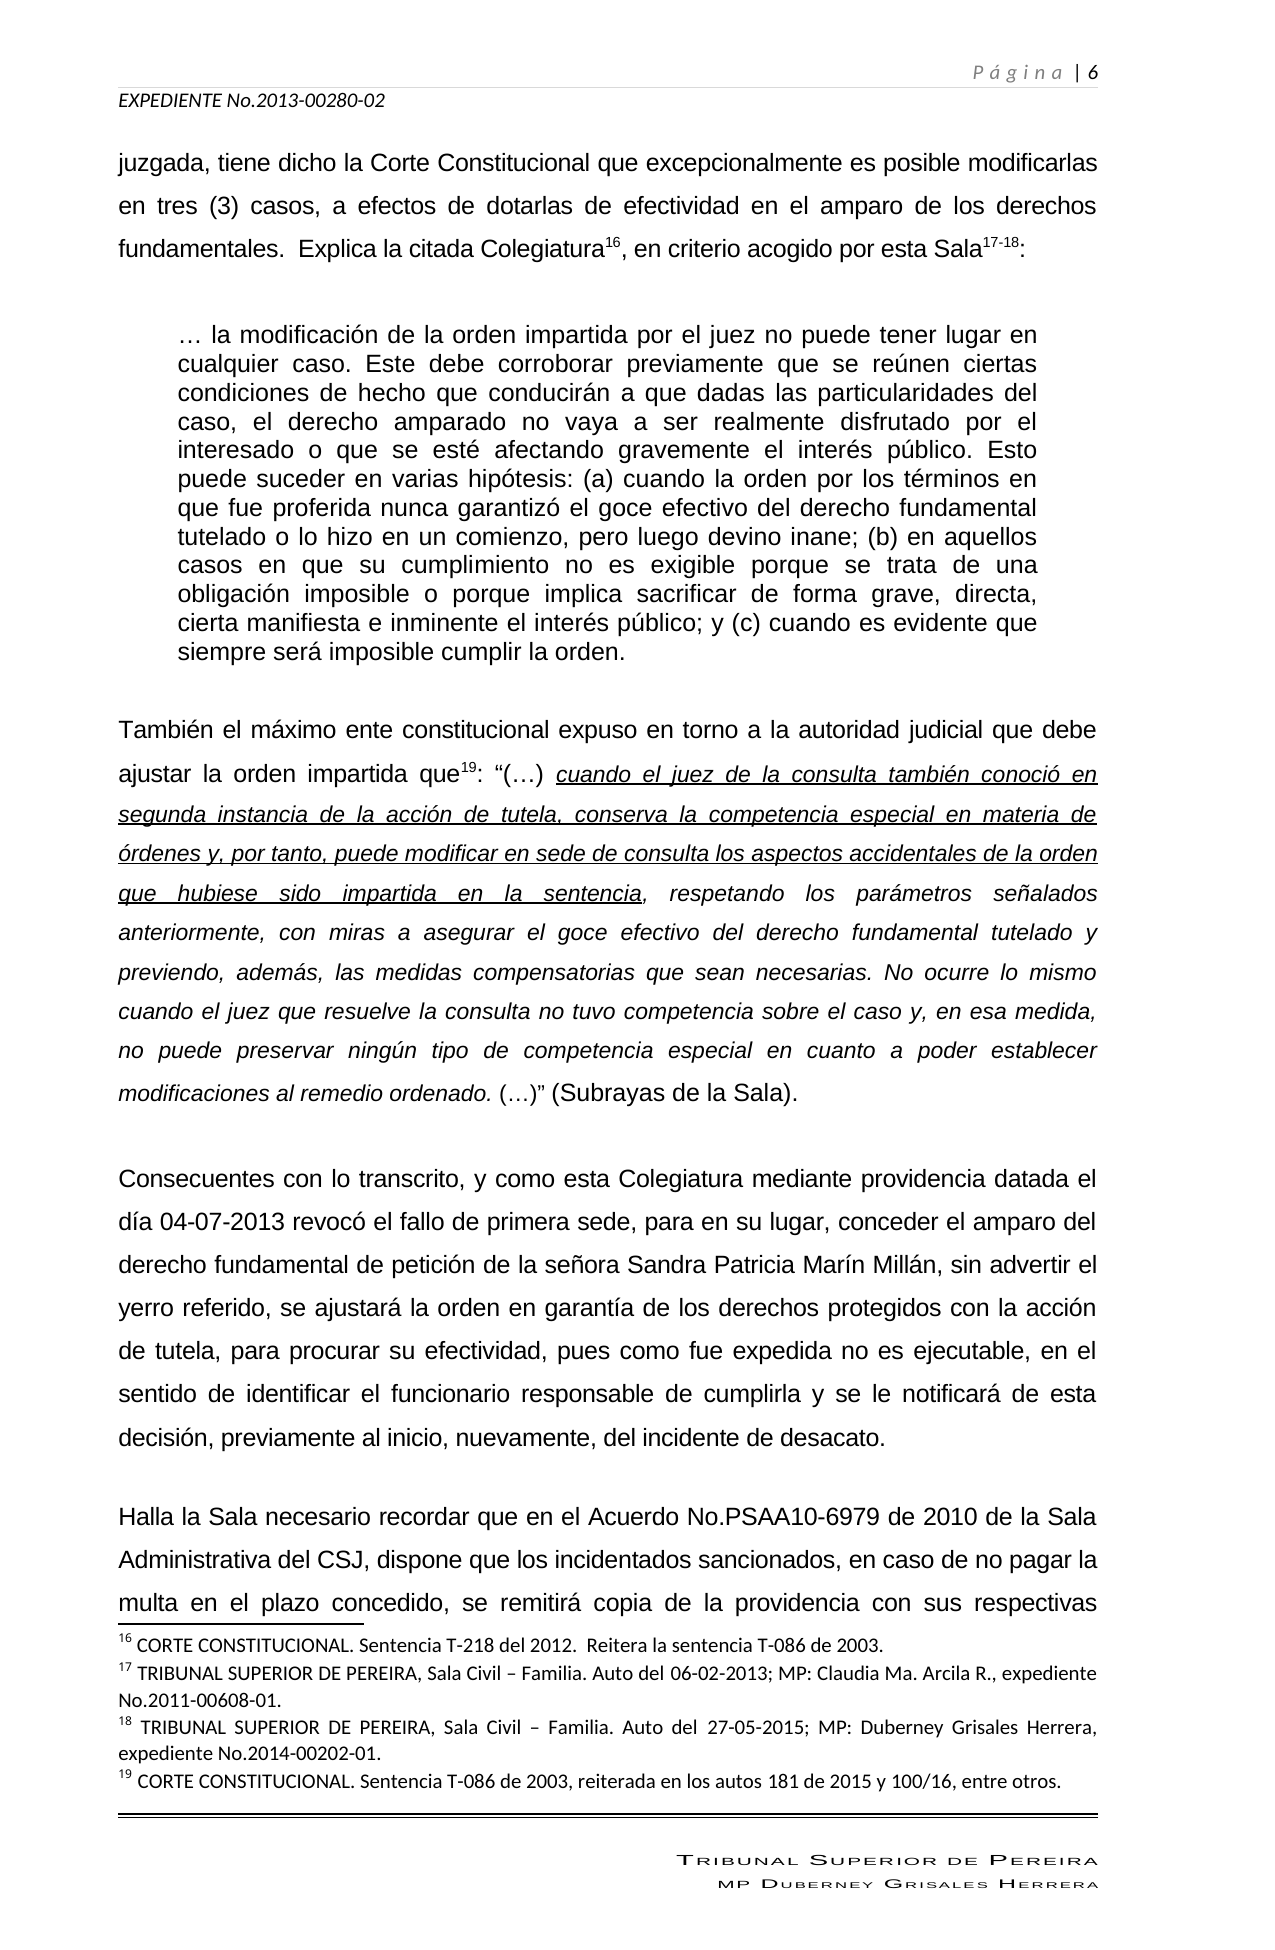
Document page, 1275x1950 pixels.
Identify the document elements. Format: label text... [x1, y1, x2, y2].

text Consecuentes con lo transcrito, y como esta Colegiatura mediante providencia datada el día 04-07-2013 revocó el fallo de primera sede, para en su lugar, conceder el amparo del derecho fundamental de petición de la señora Sandra Patricia Marín Millán, sin advertir el yerro referido, se ajustará la orden en garantía de los derechos protegidos con la acción de tutela, para procurar su efectividad, pues como fue expedida no es ejecutable, en el sentido de identificar el funcionario responsable de cumplirla y se le notificará de esta decisión, previamente al inicio, nuevamente, del incidente de desacato. [118, 1164, 1098, 1451]
text También el máximo ente constitucional expuso en torno a la autoridad judicial que debe ajustar la orden impartida que: “(…) cuando el juez de la consulta también conoció en segunda instancia de la acción de tutela, conserva la competencia especial en materia de órdenes y, por tanto, puede modificar en sede de consulta los aspectos accidentales de la orden que hubiese sido impartida en la sentencia, respetando los parámetros señalados anteriormente, con miras a asegurar el goce efectivo del derecho fundamental tutelado y previendo, además, las medidas compensatorias que sean necesarias. No ocurre lo mismo cuando el juez que resuelve la consulta no tuvo competencia sobre el caso y, en esa medida, no puede preservar ningún tipo de competencia especial en cuanto a poder establecer modificaciones al remedio ordenado. (…)” (Subrayas de la Sala). [118, 864, 1098, 1107]
text También el máximo ente constitucional expuso en torno a la autoridad judicial que debe ajustar la orden impartida que: “(…) cuando el juez de la consulta también conoció en segunda instancia de la acción de tutela, conserva la competencia especial en materia de órdenes y, por tanto, puede modificar en sede de consulta los aspectos accidentales de la orden que hubiese sido impartida en la sentencia, respetando los parámetros señalados anteriormente, con miras a asegurar el goce efectivo del derecho fundamental tutelado y previendo, además, las medidas compensatorias que sean necesarias. No ocurre lo mismo cuando el juez que resuelve la consulta no tuvo competencia sobre el caso y, en esa medida, no puede preservar ningún tipo de competencia especial en cuanto a poder establecer modificaciones al remedio ordenado. (…)” (Subrayas de la Sala). [118, 716, 1098, 863]
text … la modificación de la orden impartida por el juez no puede tener lugar en cualquier caso. Este debe corroborar previamente que se reúnen ciertas condiciones de hecho que conducirán a que dadas las particularidades del caso, el derecho amparado no vaya a ser realmente disfrutado por el interesado o que se esté afectando gravemente el interés público. Esto puede suceder en varias hipótesis: (a) cuando la orden por los términos en que fue proferida nunca garantizó el goce efectivo del derecho fundamental tutelado o lo hizo en un comienzo, pero luego devino inane; (b) en aquellos casos en que su cumplimiento no es exigible porque se trata de una obligación imposible o porque implica sacrificar de forma grave, directa, cierta manifiesta e inminente el interés público; y (c) cuando es evidente que siempre será imposible cumplir la orden. [177, 320, 1039, 665]
